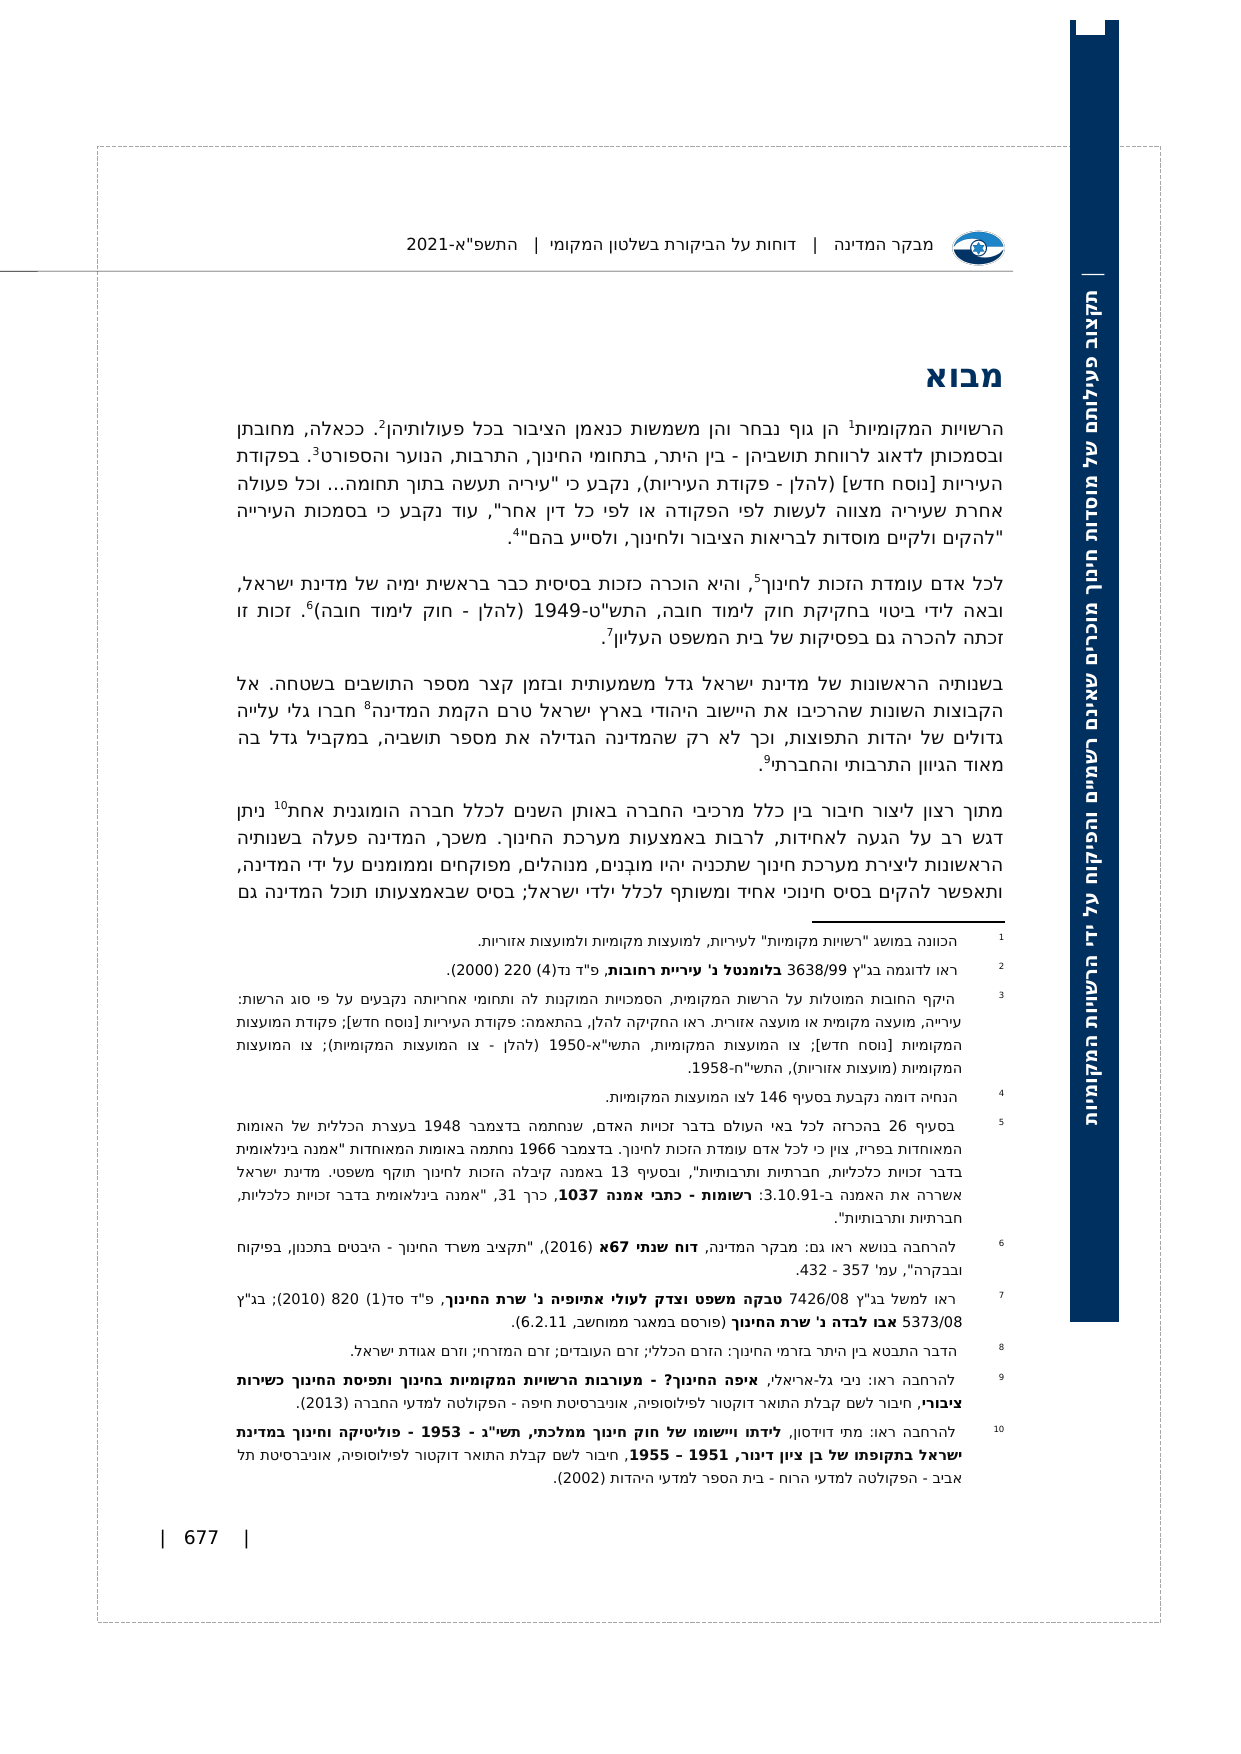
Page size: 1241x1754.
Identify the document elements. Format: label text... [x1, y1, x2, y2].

text בשנותיה הראשונות של מדינת ישראל גדל משמעותית ובזמן קצר מספר התושבים בשטחה. אל הקבוצות השונות שהרכיבו את היישוב היהודי בארץ ישראל טרם הקמת המדינה חברו גלי עלייה גדולים של יהדות התפוצות, וכך לא רק שהמדינה הגדילה את מספר תושביה, במקביל גדל בה מאוד הגיוון התרבותי והחברתי. [236, 668, 1004, 777]
text הרשויות המקומיות הן גוף נבחר והן משמשות כנאמן הציבור בכל פעולותיהן. ככאלה, מחובתן ובסמכותן לדאוג לרווחת תושביהן - בין היתר, בתחומי החינוך, התרבות, הנוער והספורט. בפקודת העיריות [נוסח חדש] (להלן - פקודת העיריות), נקבע כי "עיריה תעשה בתוך תחומה... וכל פעולה אחרת שעיריה מצווה לעשות לפי הפקודה או לפי כל דין אחר", עוד נקבע כי בסמכות העירייה "להקים ולקיים מוסדות לבריאות הציבור ולחינוך, ולסייע בהם". [236, 414, 1004, 549]
text לכל אדם עומדת הזכות לחינוך, והיא הוכרה כזכות בסיסית כבר בראשית ימיה של מדינת ישראל, ובאה לידי ביטוי בחקיקת חוק לימוד חובה, התש"ט-1949 (להלן - חוק לימוד חובה). זכות זו זכתה להכרה גם בפסיקות של בית המשפט העליון. [236, 568, 1004, 649]
text מבוא [236, 356, 1004, 395]
text מתוך רצון ליצור חיבור בין כלל מרכיבי החברה באותן השנים לכלל חברה הומוגנית אחת ניתן דגש רב על הגעה לאחידות, לרבות באמצעות מערכת החינוך. משכך, המדינה פעלה בשנותיה הראשונות ליצירת מערכת חינוך שתכניה יהיו מובְנים, מנוהלים, מפוקחים וממומנים על ידי המדינה, ותאפשר להקים בסיס חינוכי אחיד ומשותף לכלל ילדי ישראל; בסיס שבאמצעותו תוכל המדינה גם להנחיל לתלמידים את הערכים שעמדו בבסיס הקמתה וגם להעניק להם את המיומנויות להן יידרשו לצורך ההתמודדות עם האתגרים לעתיד כאזרחים בוגרים במדינה מתפתחת. [236, 795, 1004, 904]
picture [950, 228, 1007, 268]
